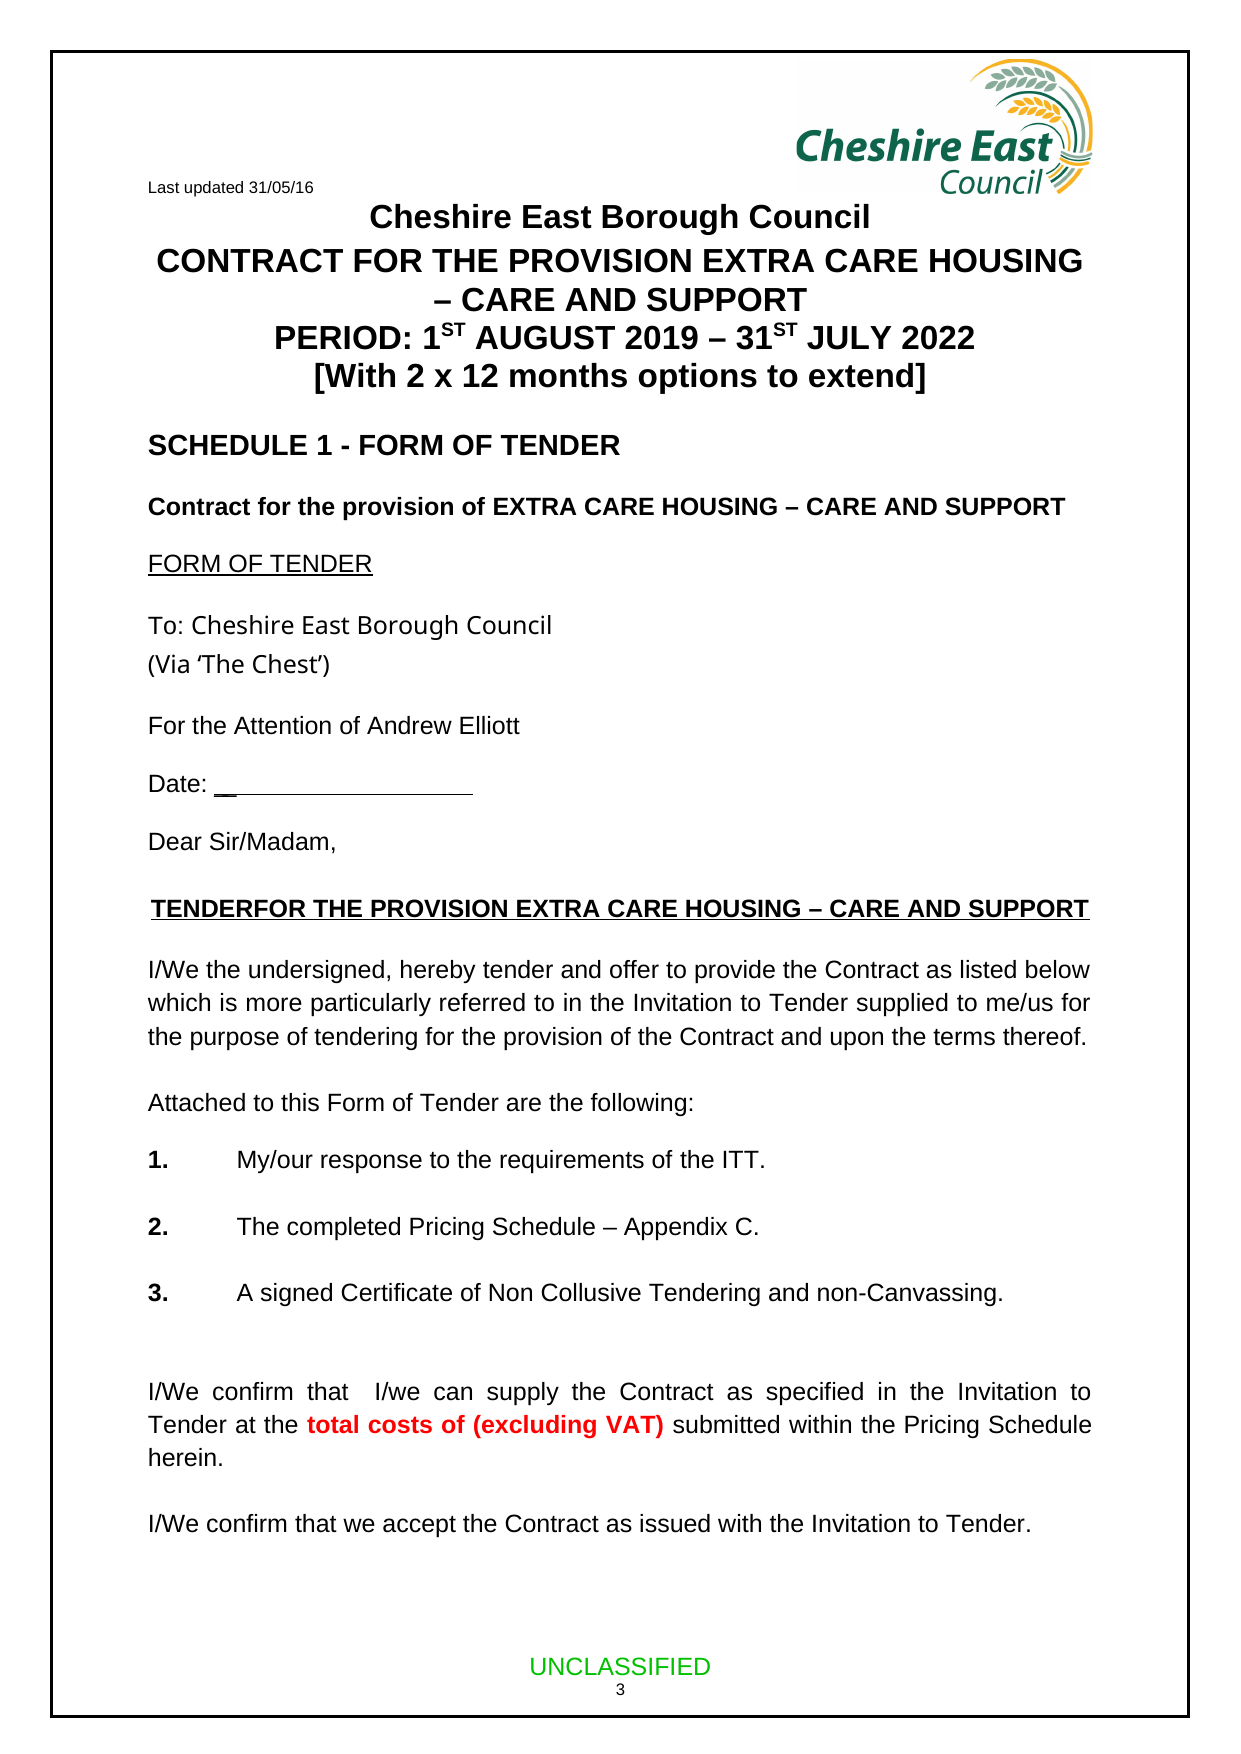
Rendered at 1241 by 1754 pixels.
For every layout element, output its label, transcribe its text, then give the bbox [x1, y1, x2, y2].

text I/We confirm that I/we can supply the Contract as specified in the Invitation to Tender at the total costs of (excluding VAT) submitted within the Pricing Schedule herein. [148, 1377, 1092, 1471]
text Attached to this Form of Tender are the following: [148, 1087, 1092, 1116]
picture [796, 59, 1093, 194]
list My/our response to the requirements of the ITT. [148, 1146, 1092, 1174]
text I/We confirm that we accept the Contract as issued with the Invitation to Tender. [148, 1509, 1092, 1537]
text SCHEDULE 1 - FORM OF TENDER [148, 428, 1092, 461]
text Contract for the provision of EXTRA CARE HOUSING – CARE AND SUPPORT [148, 491, 1092, 520]
text Dear Sir/Madam, [148, 827, 1092, 856]
list A signed Certificate of Non Collusive Tendering and non-Canvassing. [148, 1278, 1092, 1306]
text (Via ‘The Chest’) [148, 647, 1092, 681]
text Cheshire East Borough Council [148, 197, 1092, 235]
text [With 2 x 12 months options to extend] [148, 356, 1092, 395]
text FORM OF TENDER [148, 549, 1092, 578]
text To: Cheshire East Borough Council [148, 607, 1092, 642]
text TENDERFOR THE PROVISION EXTRA CARE HOUSING – CARE AND SUPPORT [148, 885, 1092, 922]
text CONTRACT FOR THE PROVISION EXTRA CARE HOUSING – CARE AND SUPPORT [148, 241, 1092, 318]
text Date: [148, 769, 1092, 798]
text I/We the undersigned, hereby tender and offer to provide the Contract as listed below which is more particularly referred to in the Invitation to Tender supplied to me/us for the purpose of tendering for the provision of the Contract and upon the terms thereof. [148, 955, 1092, 1050]
text For the Attention of Andrew Elliott [148, 711, 1092, 739]
list The completed Pricing Schedule – Appendix C. [148, 1212, 1092, 1240]
text PERIOD: 1ST AUGUST 2019 – 31ST JULY 2022 [148, 318, 1092, 356]
